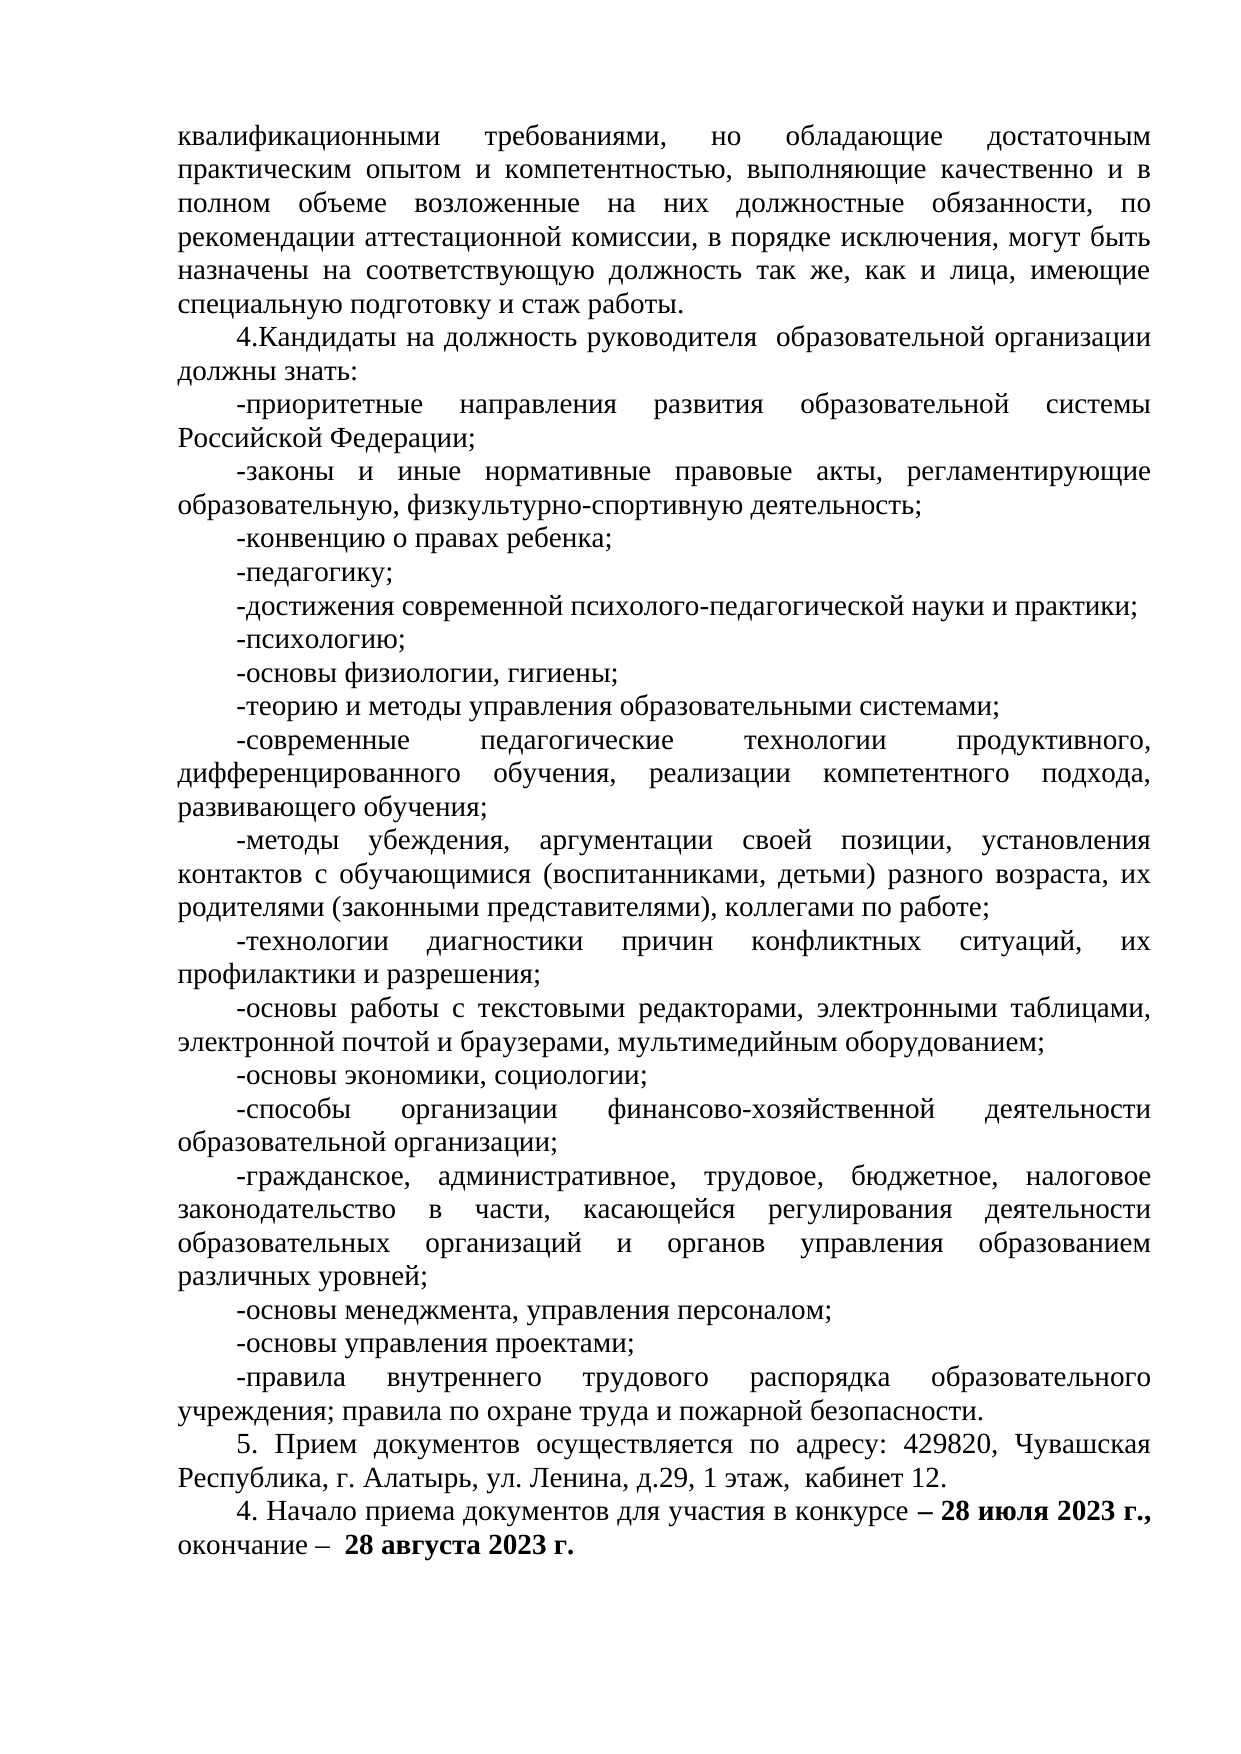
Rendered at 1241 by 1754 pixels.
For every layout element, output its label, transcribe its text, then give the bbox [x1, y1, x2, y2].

text -конвенцию о правах ребенка; [177, 521, 1152, 554]
text -приоритетные направления развития образовательной системы Российской Федерации; [177, 386, 1152, 453]
text -гражданское, административное, трудовое, бюджетное, налоговое законодательство в части, касающейся регулирования деятельности образовательных организаций и органов управления образованием различных уровней; [177, 1158, 1152, 1292]
text -основы экономики, социологии; [177, 1057, 1152, 1091]
text 4. Начало приема документов для участия в конкурсе – 28 июля 2023 г., окончание – 28 августа 2023 г. [177, 1493, 1152, 1560]
text -основы работы с текстовыми редакторами, электронными таблицами, электронной почтой и браузерами, мультимедийным оборудованием; [177, 990, 1152, 1057]
text 4.Кандидаты на должность руководителя образовательной организации должны знать: [177, 319, 1152, 386]
text -способы организации финансово-хозяйственной деятельности образовательной организации; [177, 1091, 1152, 1158]
text -законы и иные нормативные правовые акты, регламентирующие образовательную, физкультурно-спортивную деятельность; [177, 453, 1152, 521]
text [177, 118, 1152, 319]
text -психологию; [177, 621, 1152, 655]
text -основы менеджмента, управления персоналом; [177, 1292, 1152, 1326]
text -основы физиологии, гигиены; [177, 655, 1152, 688]
text -педагогику; [177, 554, 1152, 588]
text -технологии диагностики причин конфликтных ситуаций, их профилактики и разрешения; [177, 923, 1152, 990]
text -современные педагогические технологии продуктивного, дифференцированного обучения, реализации компетентного подхода, развивающего обучения; [177, 722, 1152, 822]
text -методы убеждения, аргументации своей позиции, установления контактов с обучающимися (воспитанниками, детьми) разного возраста, их родителями (законными представителями), коллегами по работе; [177, 822, 1152, 923]
text 5. Прием документов осуществляется по адресу: 429820, Чувашская Республика, г. Алатырь, ул. Ленина, д.29, 1 этаж, кабинет 12. [177, 1426, 1152, 1493]
text -основы управления проектами; [177, 1326, 1152, 1359]
text -достижения современной психолого-педагогической науки и практики; [177, 588, 1152, 621]
text -теорию и методы управления образовательными системами; [177, 688, 1152, 722]
text -правила внутреннего трудового распорядка образовательного учреждения; правила по охране труда и пожарной безопасности. [177, 1359, 1152, 1426]
